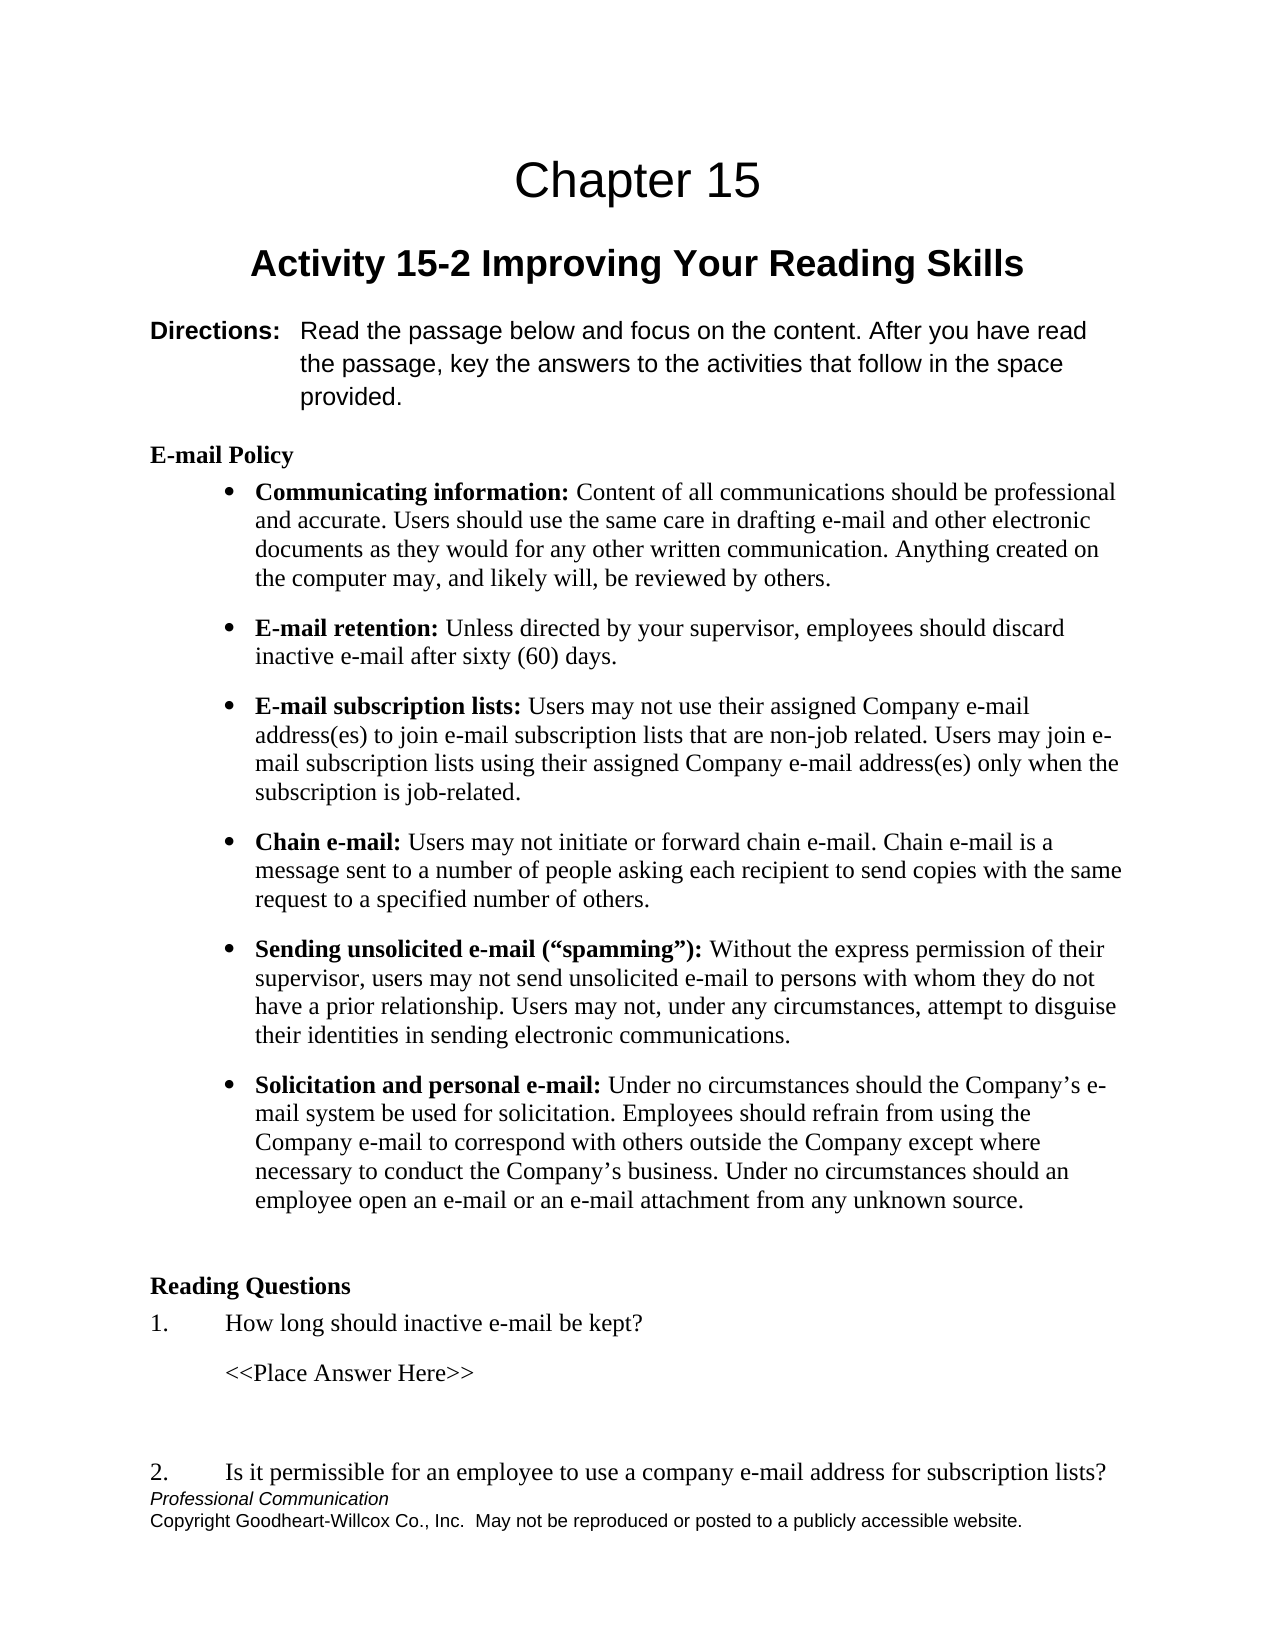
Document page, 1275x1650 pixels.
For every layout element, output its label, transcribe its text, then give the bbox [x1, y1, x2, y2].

text Solicitation and personal e-mail: Under no circumstances should the Company’s e­mail system be used for solicitation. Employees should refrain from using the Company e-mail to correspond with others outside the Company except where necessary to conduct the Company’s business. Under no circumstances should an employee open an e-mail or an e-mail attachment from any unknown source. [225, 1070, 1125, 1213]
text E-mail subscription lists: Users may not use their assigned Company e-mail address(es) to join e-mail subscription lists that are non-job related. Users may join e­mail subscription lists using their assigned Company e-mail address(es) only when the subscription is job-related. [225, 691, 1125, 806]
text E-mail Policy [150, 440, 1125, 468]
title Activity 15-2 Improving Your Reading Skills [150, 241, 1125, 284]
text 1. How long should inactive e-mail be kept? [150, 1308, 1125, 1337]
text Chain e-mail: Users may not initiate or forward chain e-mail. Chain e-mail is a message sent to a number of people asking each recipient to send copies with the same request to a specified number of others. [225, 827, 1125, 913]
text <<Place Answer Here>> [225, 1358, 1125, 1387]
text E-mail retention: Unless directed by your supervisor, employees should discard inactive e-mail after sixty (60) days. [225, 613, 1125, 670]
text Directions: Read the passage below and focus on the content. After you have read the passage, key the answers to the activities that follow in the space provided. [150, 316, 1125, 410]
text Reading Questions [150, 1271, 1125, 1300]
text 2. Is it permissible for an employee to use a company e-mail address for subscription lists? [150, 1457, 1125, 1486]
text Communicating information: Content of all communications should be professional and accurate. Users should use the same care in drafting e-mail and other electronic documents as they would for any other written communication. Anything created on the computer may, and likely will, be reviewed by others. [225, 477, 1125, 592]
text Sending unsolicited e-mail (“spamming”): Without the express permission of their supervisor, users may not send unsolicited e-mail to persons with whom they do not have a prior relationship. Users may not, under any circumstances, attempt to disguise their identities in sending electronic communications. [225, 934, 1125, 1049]
text Chapter 15 [150, 150, 1125, 207]
